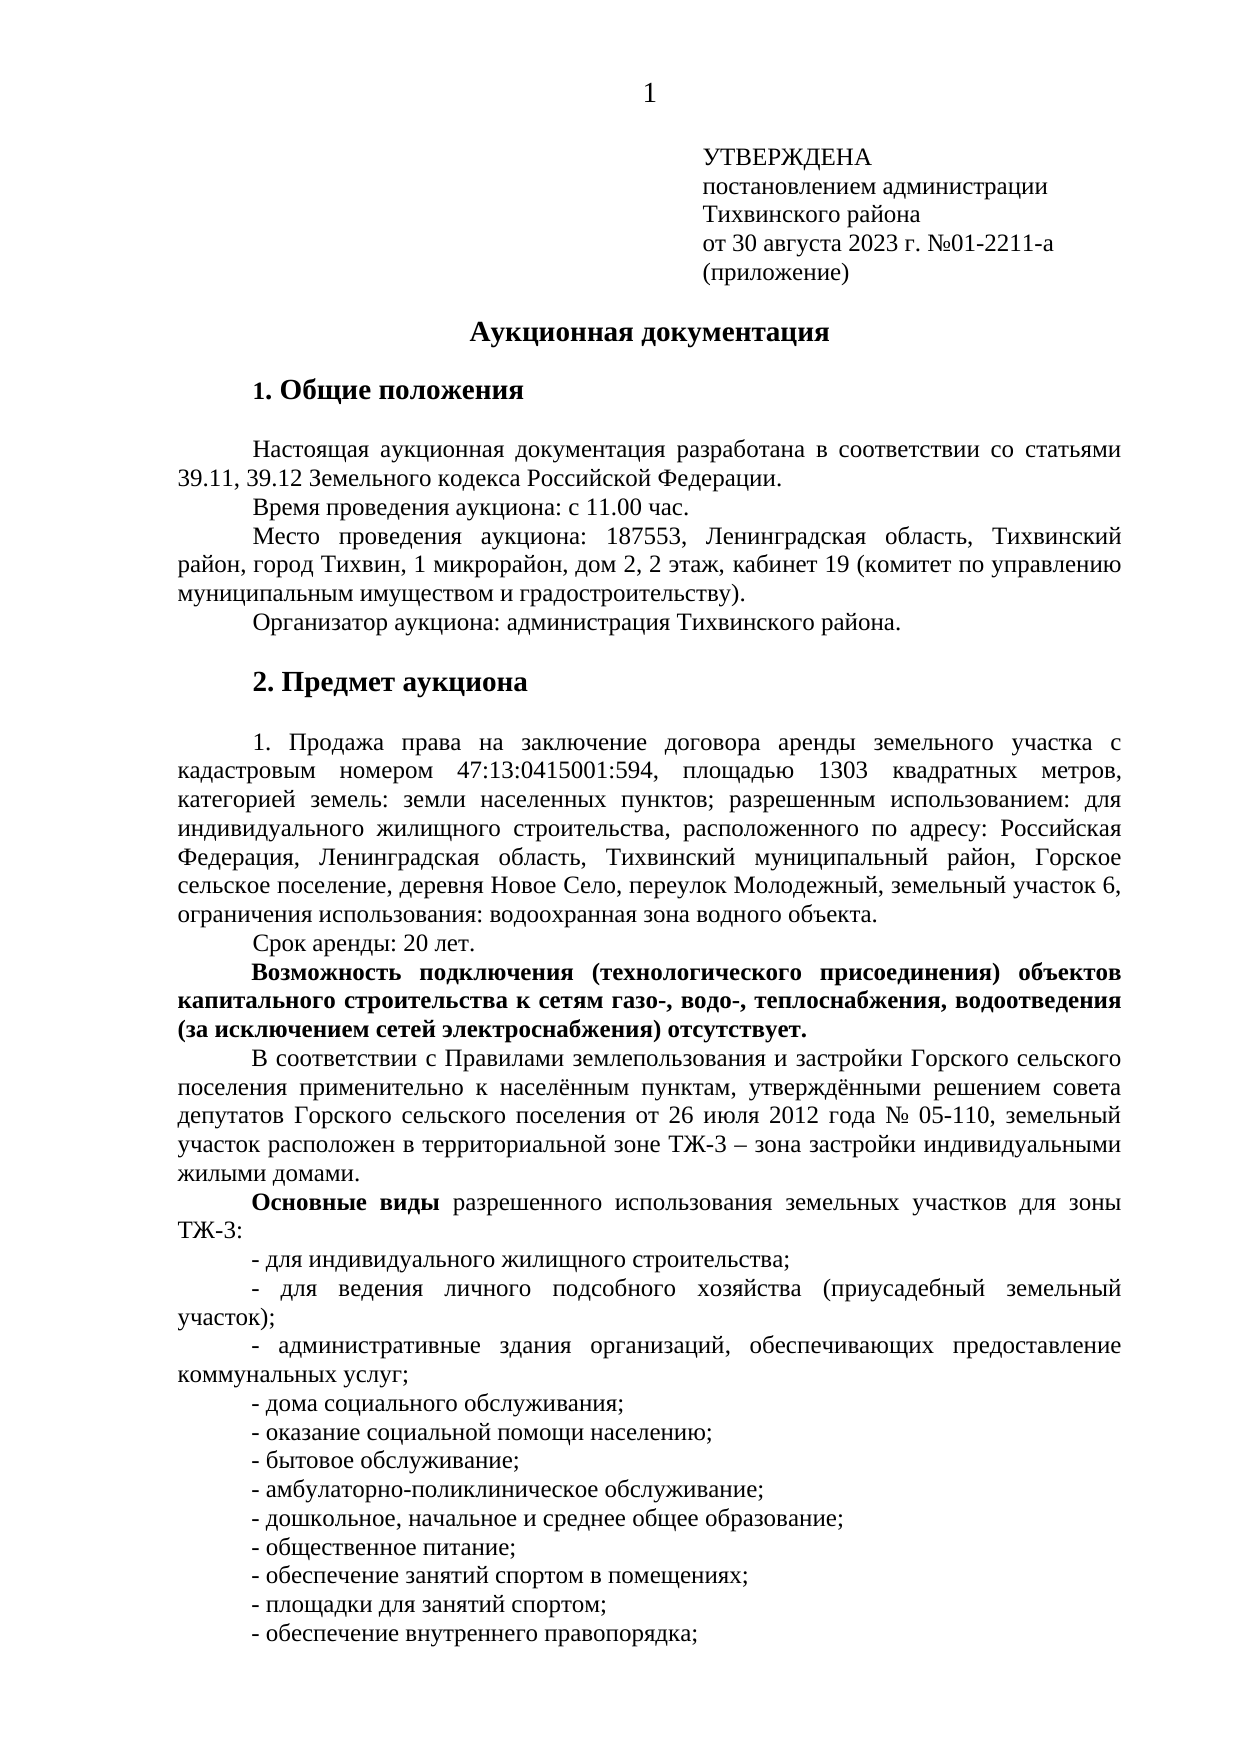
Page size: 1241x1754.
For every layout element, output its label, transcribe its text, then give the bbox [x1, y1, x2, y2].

text Настоящая аукционная документация разработана в соответствии со статьями 39.11, 39.12 Земельного кодекса Российской Федерации. [177, 434, 1122, 492]
text УТВЕРЖДЕНА [702, 142, 1122, 171]
text - амбулаторно-поликлиническое обслуживание; [177, 1474, 1122, 1503]
text - площадки для занятий спортом; [177, 1589, 1122, 1618]
text Основные виды разрешенного использования земельных участков для зоны ТЖ-3: [177, 1187, 1122, 1244]
text - обеспечение внутреннего правопорядка; [177, 1618, 1122, 1647]
text - общественное питание; [177, 1532, 1122, 1561]
text - дошкольное, начальное и среднее общее образование; [177, 1503, 1122, 1532]
text 1. Общие положения [177, 372, 1122, 406]
text (приложение) [702, 257, 1122, 286]
text - административные здания организаций, обеспечивающих предоставление коммунальных услуг; [177, 1331, 1122, 1388]
text - для ведения личного подсобного хозяйства (приусадебный земельный участок); [177, 1273, 1122, 1331]
text постановлением администрации [702, 171, 1122, 199]
text от 30 августа 2023 г. №01-2211-а [702, 228, 1122, 257]
text - обеспечение занятий спортом в помещениях; [177, 1561, 1122, 1589]
text Время проведения аукциона: с 11.00 час. [177, 492, 1122, 521]
text - бытовое обслуживание; [177, 1446, 1122, 1474]
text Срок аренды: 20 лет. [177, 928, 1122, 957]
text Возможность подключения (технологического присоединения) объектов капитального строительства к сетям газо-, водо-, теплоснабжения, водоотведения (за исключением сетей электроснабжения) отсутствует. [177, 957, 1122, 1043]
text - дома социального обслуживания; [177, 1388, 1122, 1417]
text Организатор аукциона: администрация Тихвинского района. [177, 607, 1122, 636]
text 1. Продажа права на заключение договора аренды земельного участка с кадастровым номером 47:13:0415001:594, площадью 1303 квадратных метров, категорией земель: земли населенных пунктов; разрешенным использованием: для индивидуального жилищного строительства, расположенного по адресу: Российская Федерация, Ленинградская область, Тихвинский муниципальный район, Горское сельское поселение, деревня Новое Село, переулок Молодежный, земельный участок 6, ограничения использования: водоохранная зона водного объекта. [177, 727, 1122, 928]
text - для индивидуального жилищного строительства; [177, 1244, 1122, 1273]
text Аукционная документация [177, 314, 1122, 348]
text 2. Предмет аукциона [177, 664, 1122, 698]
text Место проведения аукциона: 187553, Ленинградская область, Тихвинский район, город Тихвин, 1 микрорайон, дом 2, 2 этаж, кабинет 19 (комитет по управлению муниципальным имуществом и градостроительству). [177, 521, 1122, 607]
text Тихвинского района [702, 199, 1122, 228]
text - оказание социальной помощи населению; [177, 1417, 1122, 1446]
text В соответствии с Правилами землепользования и застройки Горского сельского поселения применительно к населённым пунктам, утверждёнными решением совета депутатов Горского сельского поселения от 26 июля 2012 года № 05-110, земельный участок расположен в территориальной зоне ТЖ-3 – зона застройки индивидуальными жилыми домами. [177, 1043, 1122, 1187]
